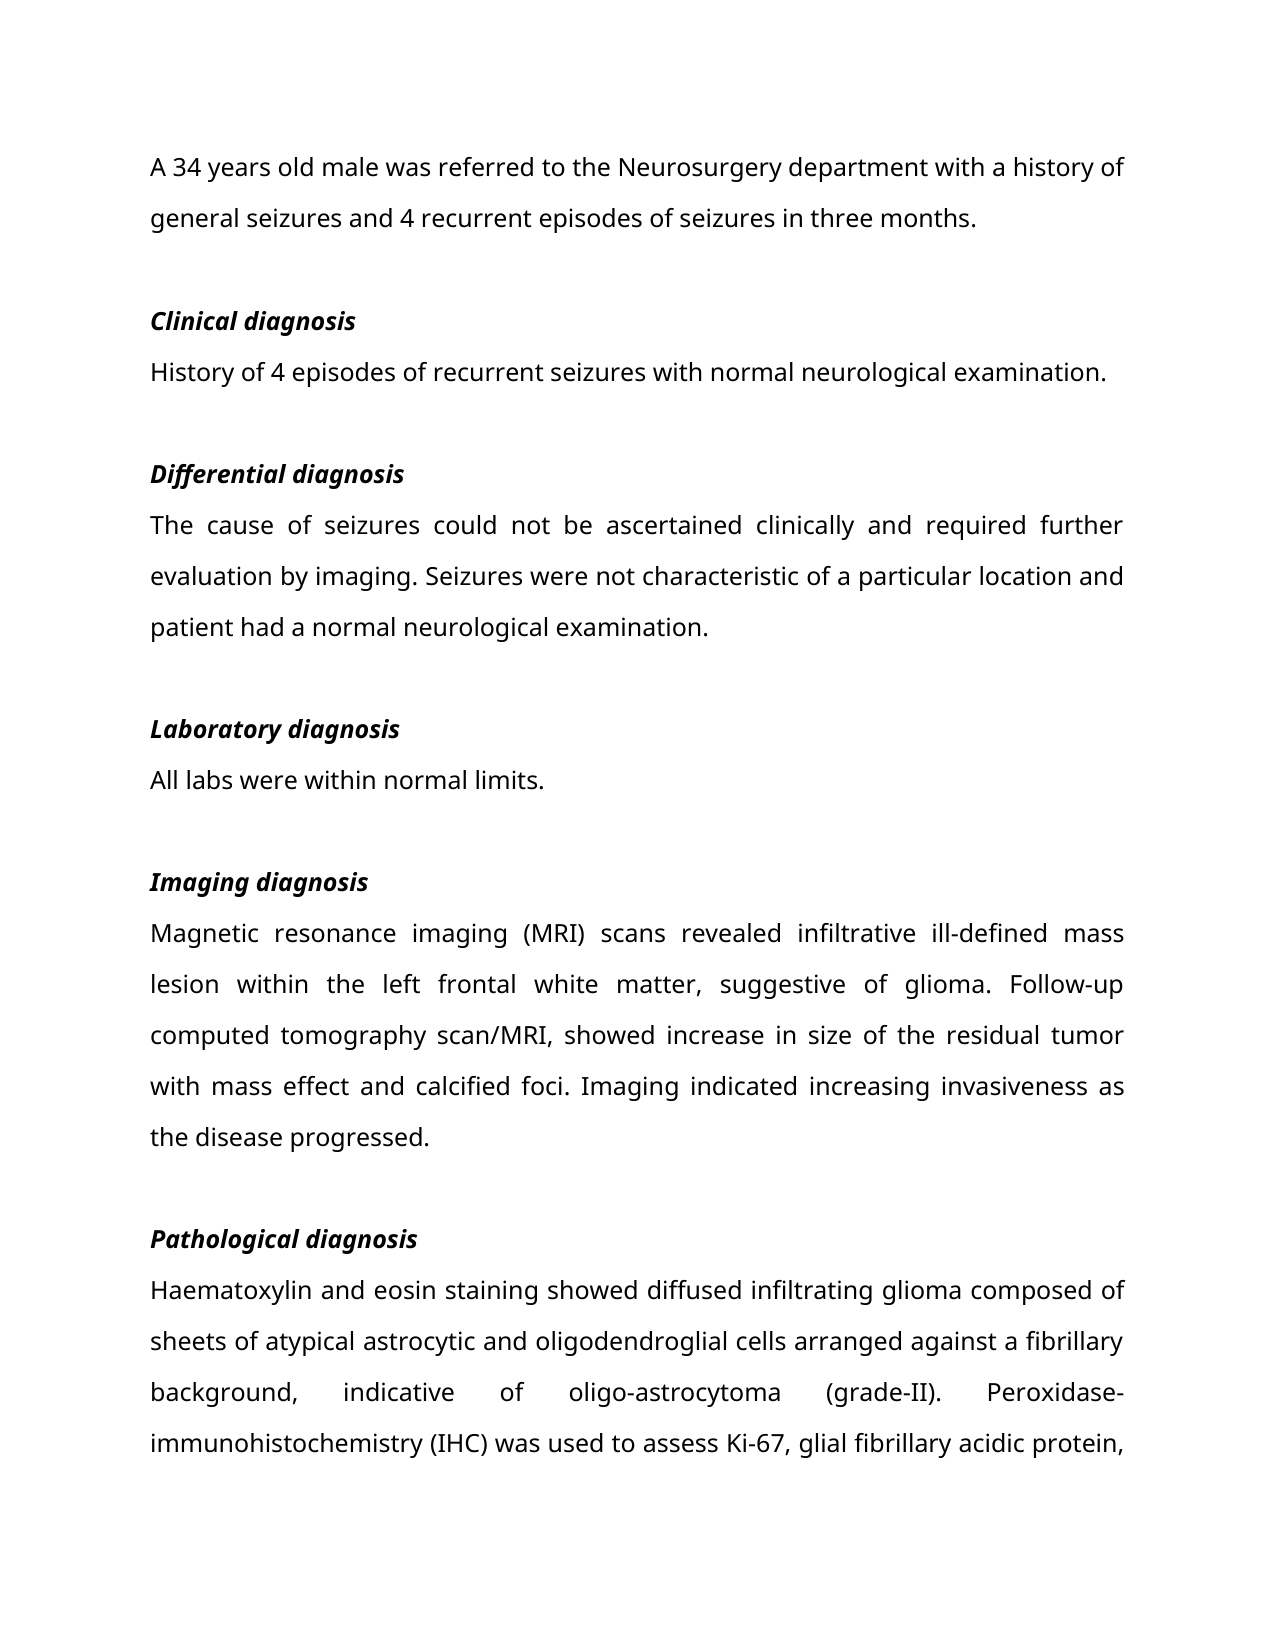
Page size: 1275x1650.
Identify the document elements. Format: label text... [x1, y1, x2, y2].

text A 34 years old male was referred to the Neurosurgery department with a history of general seizures and 4 recurrent episodes of seizures in three months. [150, 150, 1125, 235]
text All labs were within normal limits. [150, 762, 1125, 797]
list Laboratory diagnosis [150, 711, 1125, 746]
list Pathological diagnosis [150, 1222, 1125, 1256]
list Differential diagnosis [150, 456, 1125, 490]
text The cause of seizures could not be ascertained clinically and required further evaluation by imaging. Seizures were not characteristic of a particular location and patient had a normal neurological examination. [150, 507, 1125, 643]
list Imaging diagnosis [150, 864, 1125, 899]
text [150, 1273, 1125, 1460]
text History of 4 episodes of recurrent seizures with normal neurological examination. [150, 354, 1125, 388]
list Clinical diagnosis [150, 303, 1125, 337]
text Magnetic resonance imaging (MRI) scans revealed infiltrative ill-defined mass lesion within the left frontal white matter, suggestive of glioma. Follow-up computed tomography scan/MRI, showed increase in size of the residual tumor with mass effect and calcified foci. Imaging indicated increasing invasiveness as the disease progressed. [150, 916, 1125, 1154]
